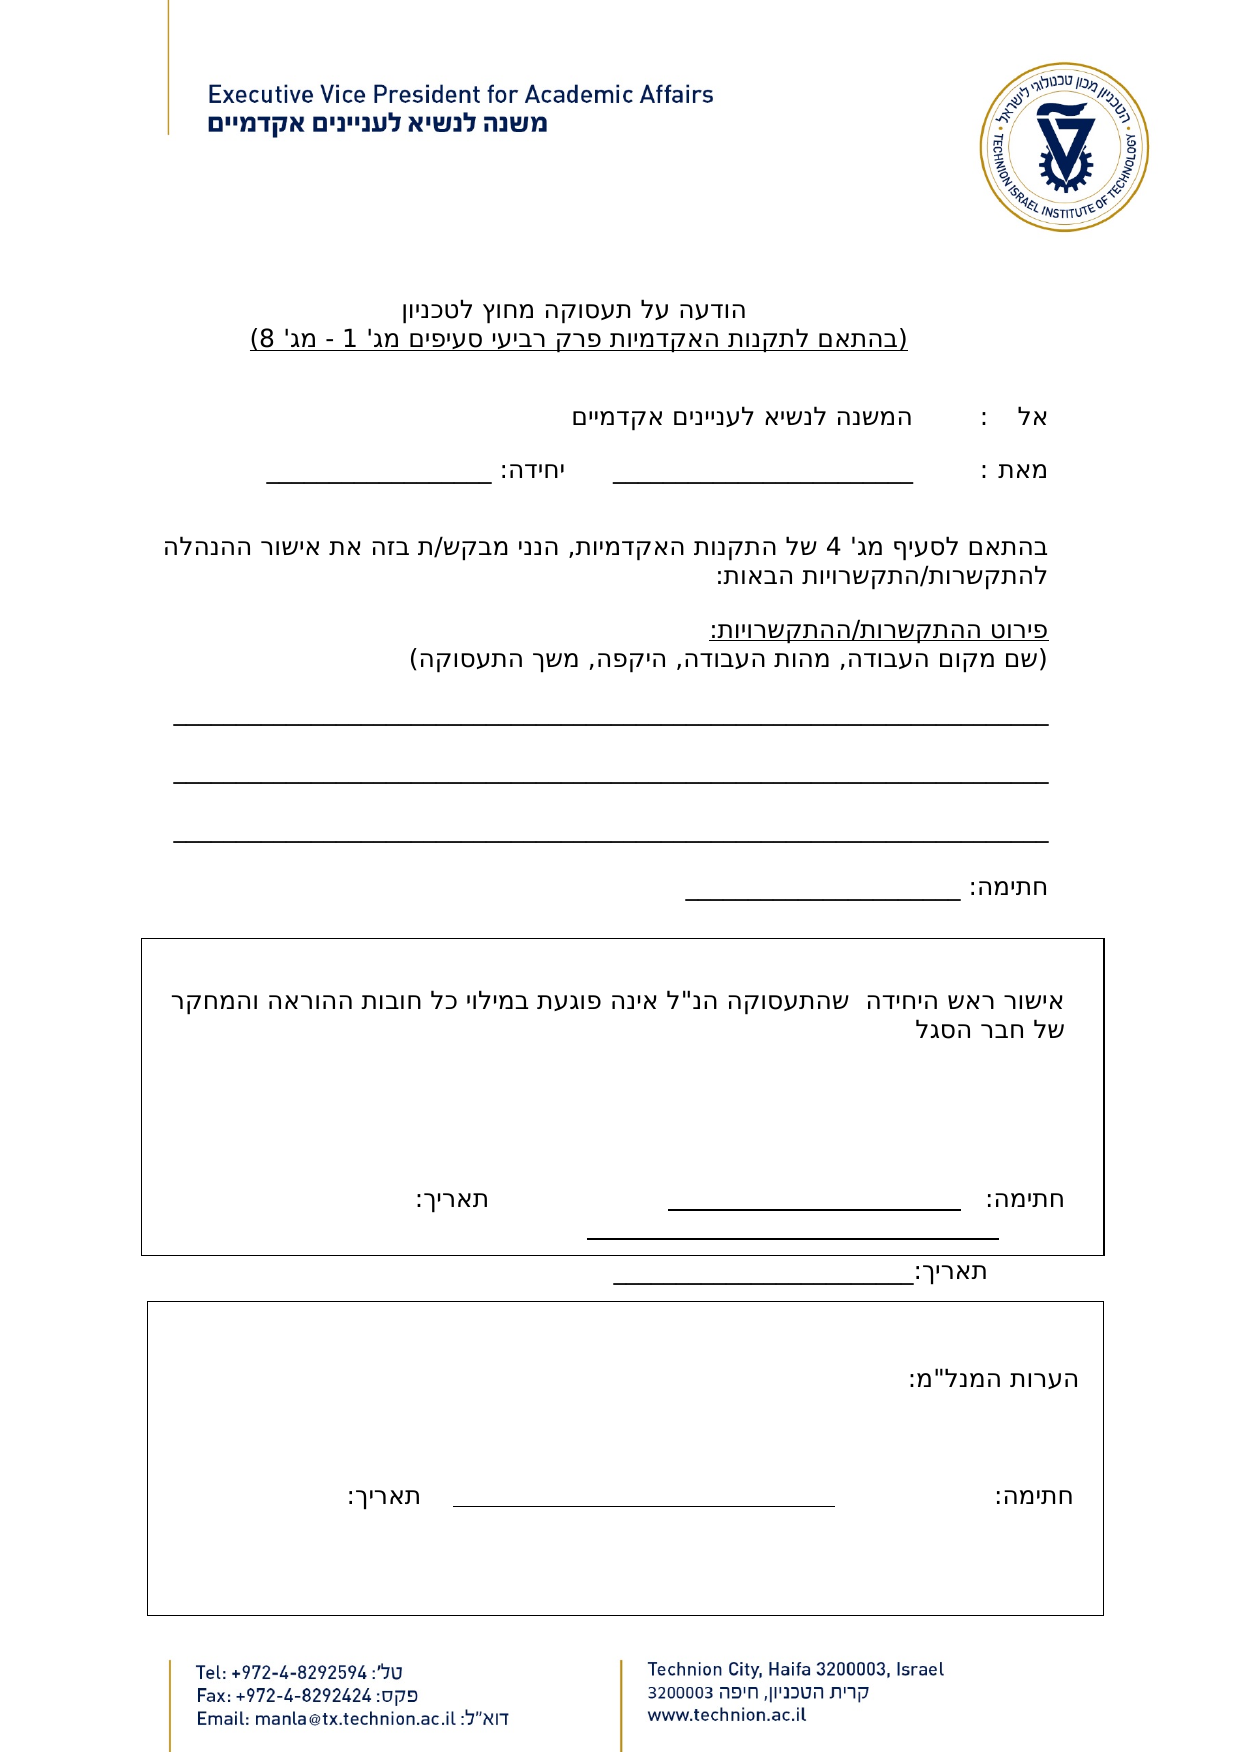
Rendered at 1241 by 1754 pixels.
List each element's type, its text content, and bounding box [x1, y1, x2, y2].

text הודעה על תעסוקה מחוץ לטכניון [162, 295, 770, 324]
text פירוט ההתקשרות/ההתקשרויות: [162, 615, 1048, 644]
text __________________________________________________________________________________________________________________________________________________________________________________________________________________חתימה: ______________________ תאריך:________________________ [162, 697, 1048, 938]
text בהתאם לסעיף מג' 4 של התקנות האקדמיות, הנני מבקש/ת בזה את אישור ההנהלה להתקשרות/התקשרויות הבאות: [162, 532, 1048, 591]
text אל : המשנה לנשיא לעניינים אקדמיים [162, 402, 1048, 431]
text מאת : ________________________ יחידה: __________________ [162, 455, 1048, 484]
text (שם מקום העבודה, מהות העבודה, היקפה, משך התעסוקה) [162, 644, 1048, 673]
text (בהתאם לתקנות האקדמיות פרק רביעי סעיפים מג' 1 - מג' 8) [162, 324, 995, 354]
text __________________________________________________________________________________________________________________________________________________________________________________________________________________חתימה: ______________________ תאריך:________________________ [162, 1256, 1048, 1286]
picture [1, 0, 1241, 1752]
